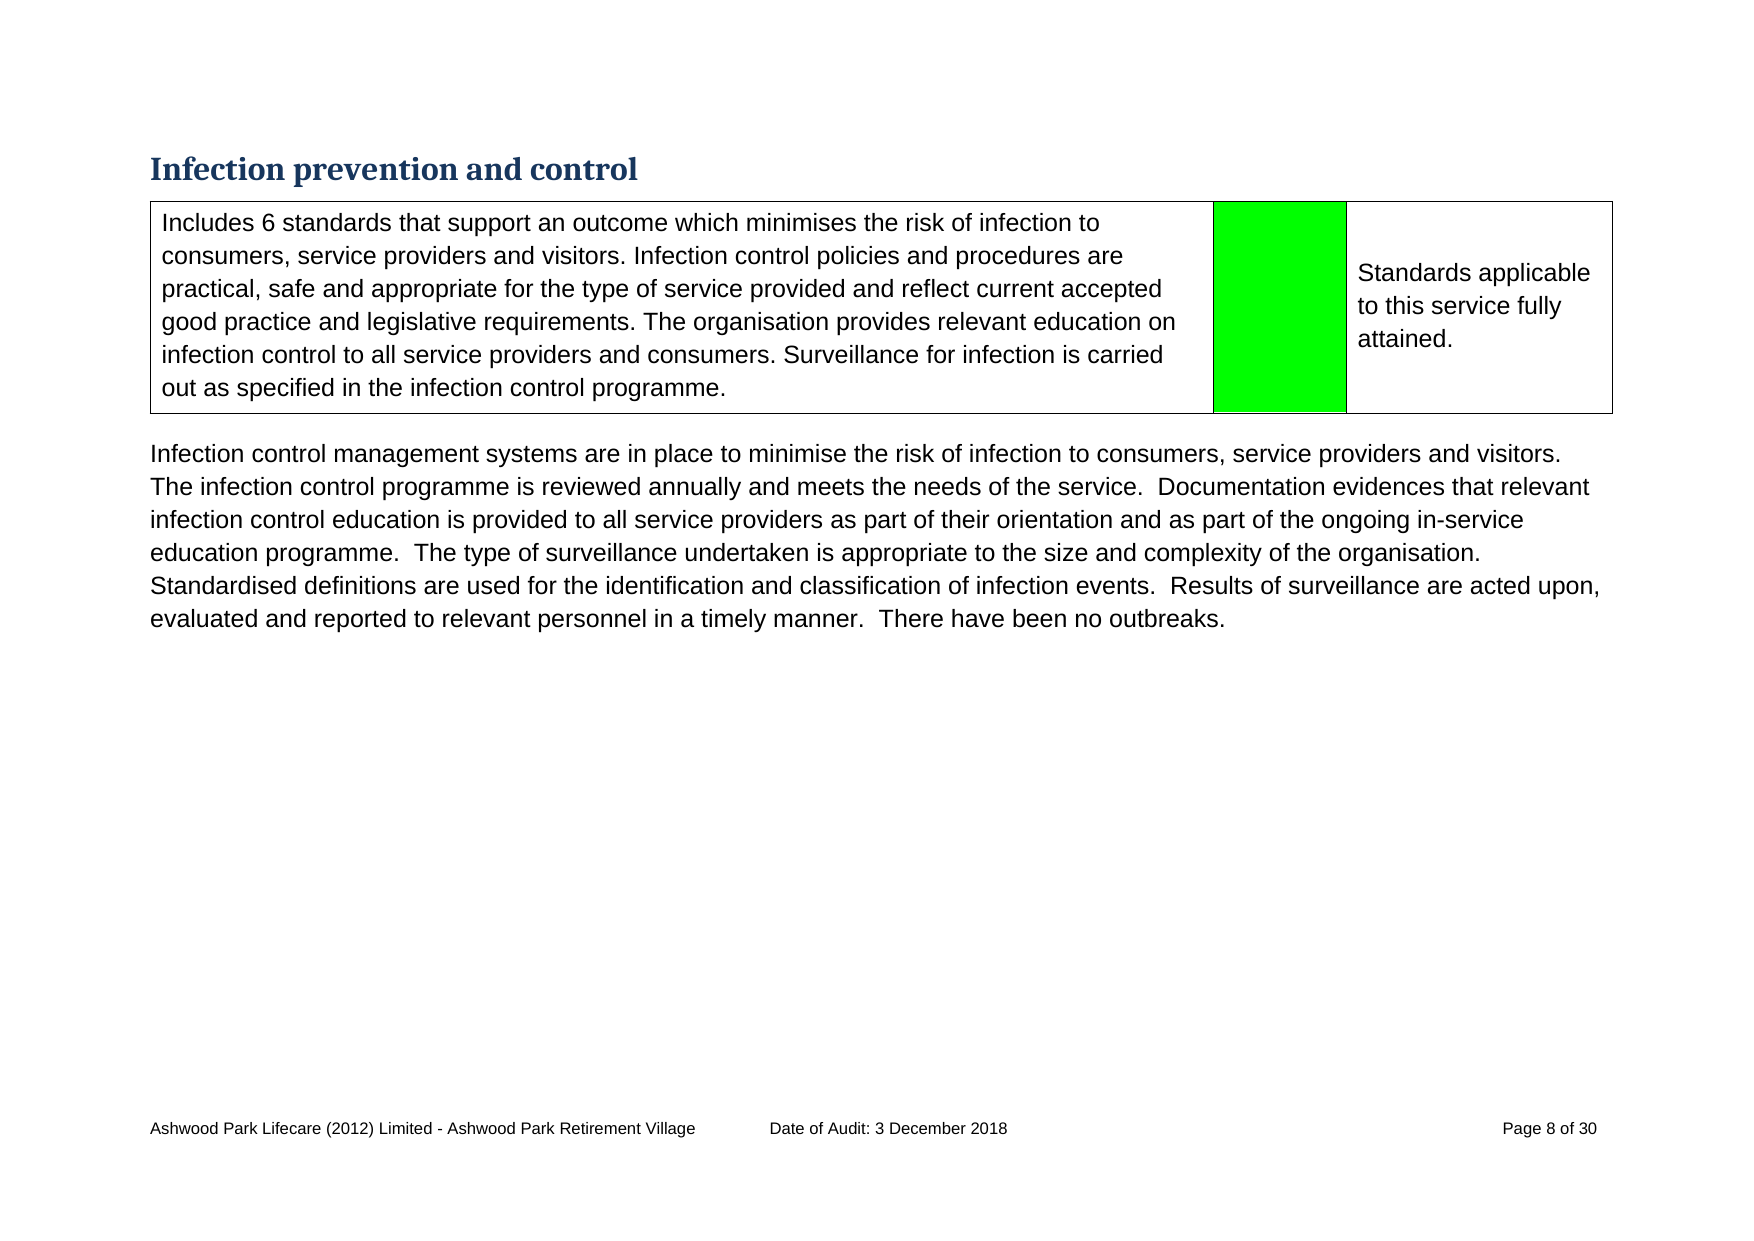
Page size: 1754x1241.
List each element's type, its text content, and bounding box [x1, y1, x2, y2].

table_header [1214, 202, 1346, 412]
table_header Includes 6 standards that support an outcome which minimises the risk of infection to consumers, service providers and visitors. Infection control policies and procedures are practical, safe and appropriate for the type of service provided and reflect current accepted good practice and legislative requirements. The organisation provides relevant education on infection control to all service providers and consumers. Surveillance for infection is carried out as specified in the infection control programme. [151, 202, 1213, 412]
text Infection control management systems are in place to minimise the risk of infection to consumers, service providers and visitors. The infection control programme is reviewed annually and meets the needs of the service. Documentation evidences that relevant infection control education is provided to all service providers as part of their orientation and as part of the ongoing in-service education programme. The type of surveillance undertaken is appropriate to the size and complexity of the organisation. Standardised definitions are used for the identification and classification of infection events. Results of surveillance are acted upon, evaluated and reported to relevant personnel in a timely manner. There have been no outbreaks. [150, 438, 1604, 632]
table_header Standards applicable to this service fully attained. [1347, 202, 1612, 412]
subtitle Infection prevention and control [150, 150, 1604, 188]
